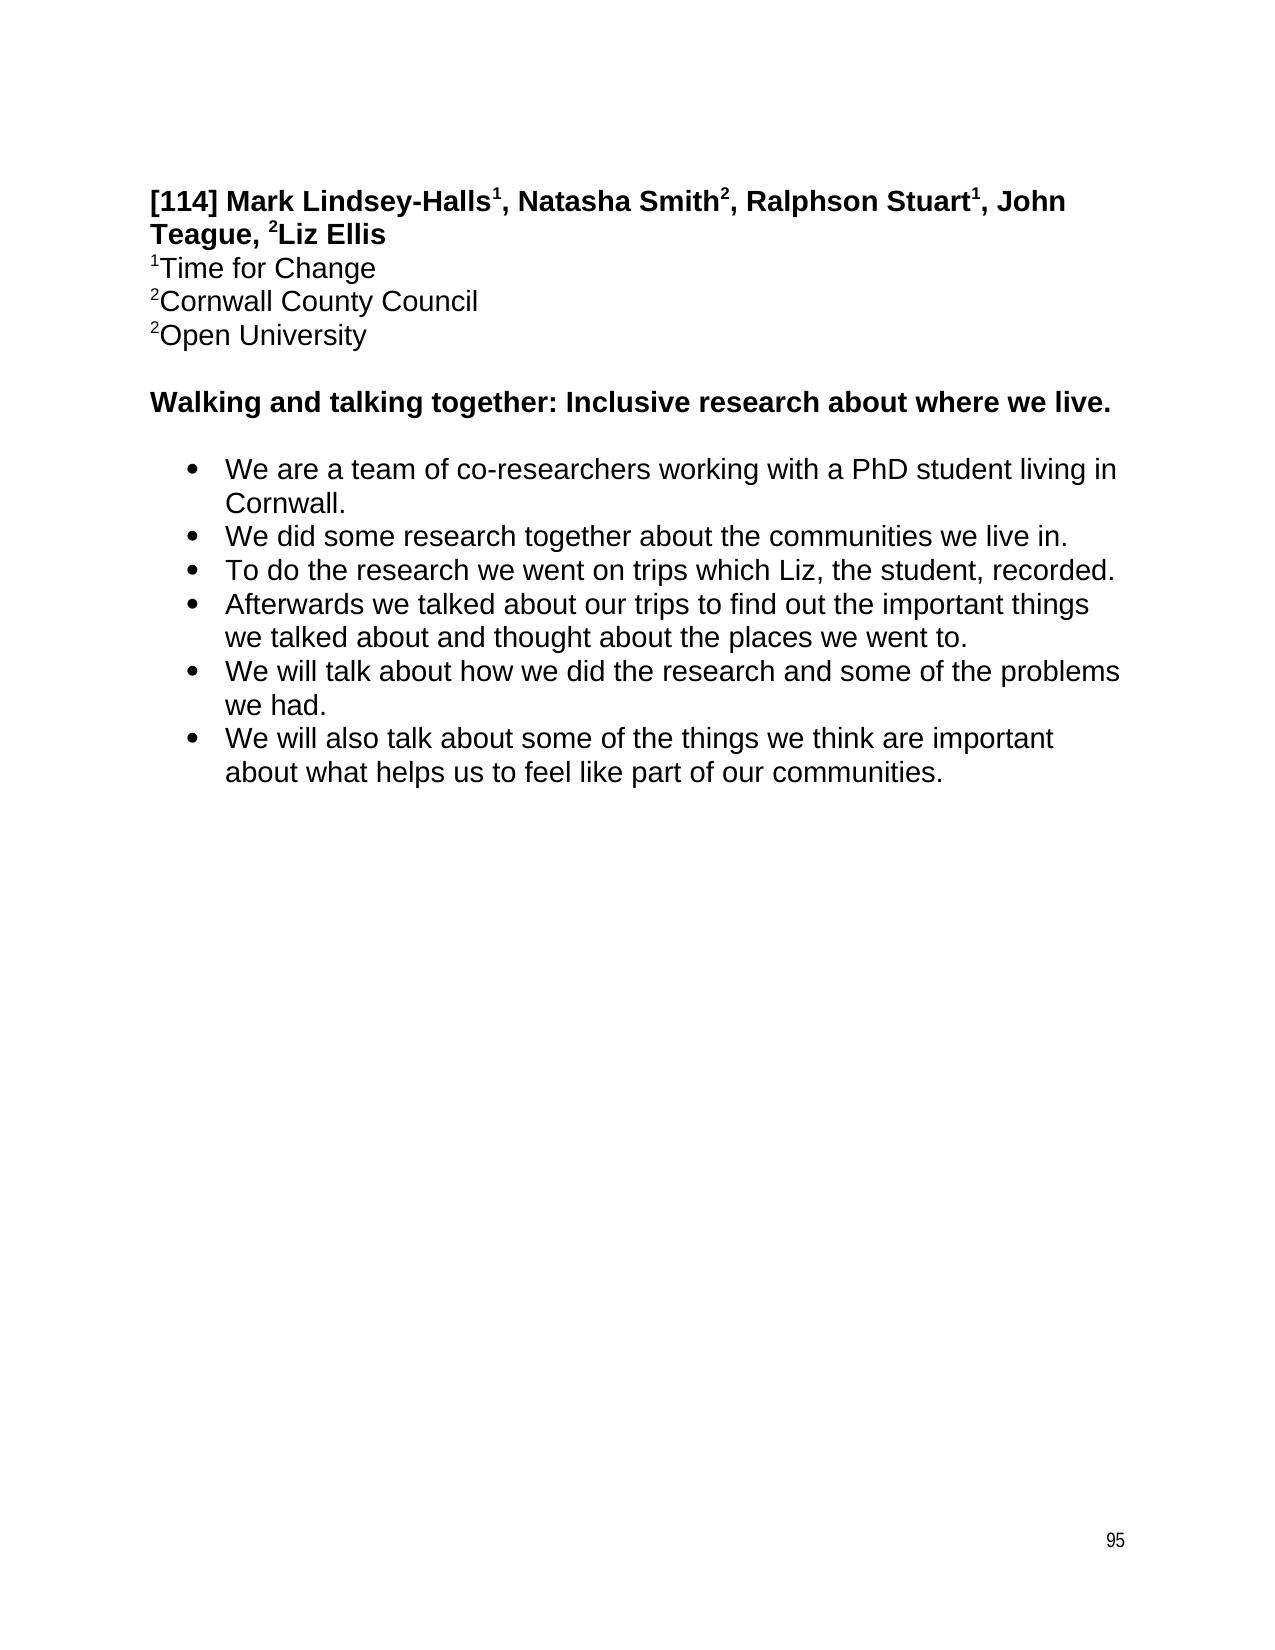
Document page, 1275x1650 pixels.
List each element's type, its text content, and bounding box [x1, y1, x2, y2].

list We will talk about how we did the research and some of the problems we had. [187, 654, 1125, 721]
list Afterwards we talked about our trips to find out the important things we talked about and thought about the places we went to. [187, 587, 1125, 654]
list We did some research together about the communities we live in. [187, 519, 1125, 553]
text 1Time for Change [150, 251, 1125, 284]
text 2Cornwall County Council [150, 284, 1125, 318]
list We are a team of co-researchers working with a PhD student living in Cornwall. [187, 452, 1125, 519]
text [114] Mark Lindsey-Halls1, Natasha Smith2, Ralphson Stuart1, John Teague, 2Liz Ellis [150, 183, 1125, 251]
text Walking and talking together: Inclusive research about where we live. [150, 385, 1125, 418]
list To do the research we went on trips which Liz, the student, recorded. [187, 553, 1125, 587]
list We will also talk about some of the things we think are important about what helps us to feel like part of our communities. [187, 721, 1125, 788]
text 2Open University [150, 318, 1125, 351]
